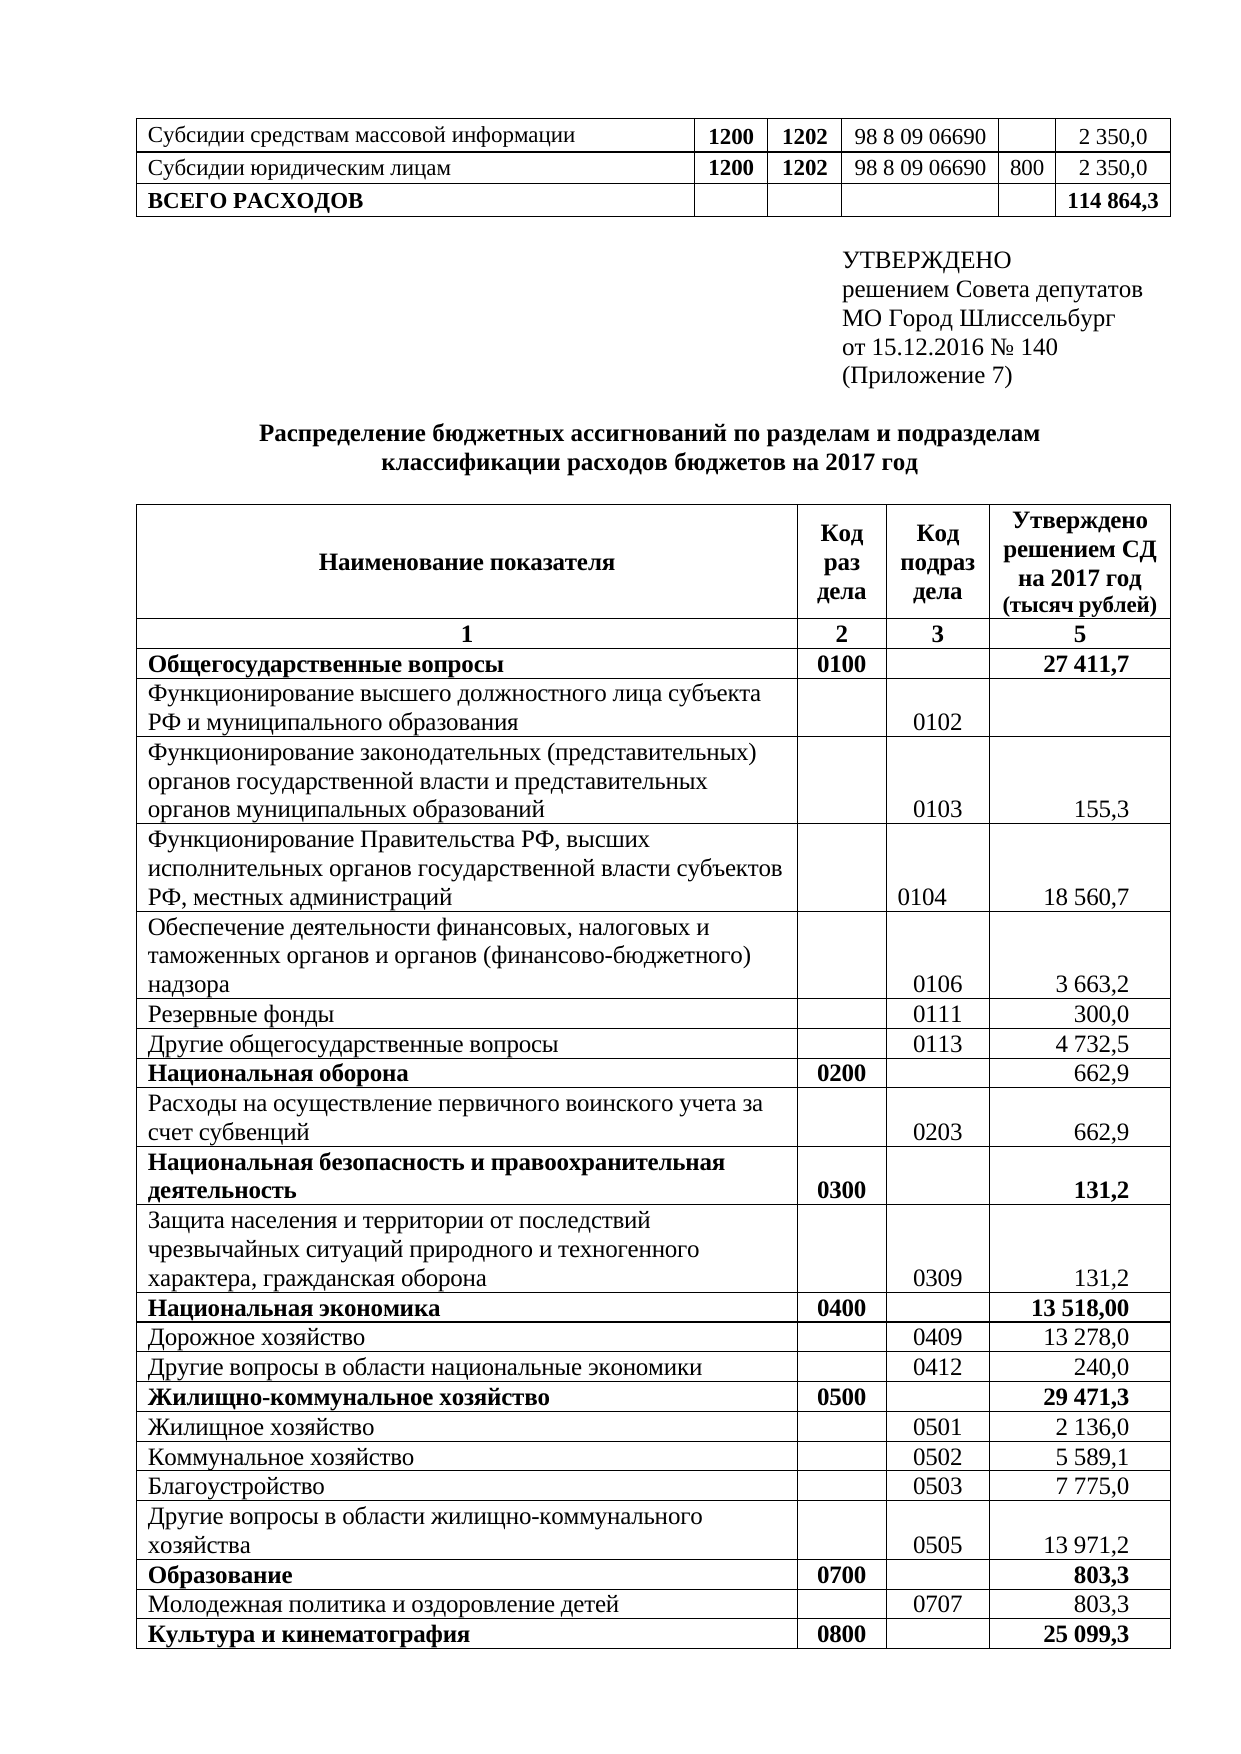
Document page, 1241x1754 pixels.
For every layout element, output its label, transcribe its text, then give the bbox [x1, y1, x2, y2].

table_cell Расходы на осуществление первичного воинского учета за счет субвенций [137, 1088, 797, 1146]
table_cell ВСЕГО РАСХОДОВ [137, 184, 694, 216]
table_cell Функционирование законодательных (представительных) органов государственной власти и представительных органов муниципальных образований [137, 737, 797, 823]
table_cell 7 775,0 [990, 1471, 1170, 1500]
table_cell 662,9 [990, 1059, 1170, 1087]
table_cell [798, 1501, 886, 1559]
table_cell 0309 [887, 1205, 989, 1292]
table_cell Молодежная политика и оздоровление детей [137, 1590, 797, 1618]
table_cell 5 589,1 [990, 1442, 1170, 1470]
table_cell 662,9 [990, 1088, 1170, 1146]
table_cell 98 8 09 06690 [842, 119, 998, 151]
table_cell [798, 1471, 886, 1500]
table_cell 0104 [887, 824, 989, 911]
table_header Код раз дела [798, 505, 886, 618]
table_cell [798, 1323, 886, 1351]
table_cell [887, 1147, 989, 1204]
table_cell 13 518,00 [990, 1293, 1170, 1321]
table_cell Жилищно-коммунальное хозяйство [137, 1382, 797, 1411]
table_cell Другие вопросы в области национальные экономики [137, 1352, 797, 1381]
table_cell 0501 [887, 1412, 989, 1441]
table_cell [887, 1619, 989, 1648]
table_cell 131,2 [990, 1205, 1170, 1292]
table_cell 0203 [887, 1088, 989, 1146]
table_cell 2 136,0 [990, 1412, 1170, 1441]
table_cell 0103 [887, 737, 989, 823]
table_cell 0503 [887, 1471, 989, 1500]
table_cell 0111 [887, 999, 989, 1028]
table_cell Защита населения и территории от последствий чрезвычайных ситуаций природного и техногенного характера, гражданская оборона [137, 1205, 797, 1292]
table_cell 300,0 [990, 999, 1170, 1028]
table_cell Культура и кинематография [137, 1619, 797, 1648]
table_cell 0412 [887, 1352, 989, 1381]
table_cell 1200 [695, 153, 767, 182]
table_cell 0300 [798, 1147, 886, 1204]
table_cell [798, 1590, 886, 1618]
table_cell 2 [798, 619, 886, 648]
table_cell [798, 824, 886, 911]
table_cell Обеспечение деятельности финансовых, налоговых и таможенных органов и органов (финансово-бюджетного) надзора [137, 912, 797, 998]
table_header Наименование показателя [137, 505, 797, 618]
table_cell Резервные фонды [137, 999, 797, 1028]
table_cell 18 560,7 [990, 824, 1170, 911]
table_cell 4 732,5 [990, 1029, 1170, 1057]
table_cell [887, 649, 989, 677]
table_cell 1202 [768, 119, 841, 151]
table_cell 131,2 [990, 1147, 1170, 1204]
table_cell 3 [887, 619, 989, 648]
table_cell Другие общегосударственные вопросы [137, 1029, 797, 1057]
table_cell [695, 184, 767, 216]
table_cell Благоустройство [137, 1471, 797, 1500]
table_cell 13 971,2 [990, 1501, 1170, 1559]
table_cell 0106 [887, 912, 989, 998]
table_cell 0113 [887, 1029, 989, 1057]
table_cell Функционирование высшего должностного лица субъекта РФ и муниципального образования [137, 679, 797, 736]
table_cell [887, 1382, 989, 1411]
table_cell [798, 679, 886, 736]
table_cell 0505 [887, 1501, 989, 1559]
text МО Город Шлиссельбург [148, 303, 1152, 332]
table_cell [798, 912, 886, 998]
table_cell [798, 737, 886, 823]
table_cell 0102 [887, 679, 989, 736]
table_cell Национальная безопасность и правоохранительная деятельность [137, 1147, 797, 1204]
table_cell Функционирование Правительства РФ, высших исполнительных органов государственной власти субъектов РФ, местных администраций [137, 824, 797, 911]
table_cell 0800 [798, 1619, 886, 1648]
table_cell [798, 1205, 886, 1292]
table_cell 29 471,3 [990, 1382, 1170, 1411]
table_cell 98 8 09 06690 [842, 153, 998, 182]
text решением Совета депутатов [148, 274, 1152, 303]
table_cell 0409 [887, 1323, 989, 1351]
table_cell Субсидии юридическим лицам [137, 153, 694, 182]
table_cell 114 864,3 [1056, 184, 1170, 216]
table_cell [798, 1029, 886, 1057]
table_cell 0400 [798, 1293, 886, 1321]
table_cell Дорожное хозяйство [137, 1323, 797, 1351]
text УТВЕРЖДЕНО [148, 246, 1152, 274]
table_cell Субсидии средствам массовой информации [137, 119, 694, 151]
table_cell 240,0 [990, 1352, 1170, 1381]
table_cell 1200 [695, 119, 767, 151]
table_cell 2 350,0 [1056, 153, 1170, 182]
table_cell Другие вопросы в области жилищно-коммунального хозяйства [137, 1501, 797, 1559]
table_cell Национальная оборона [137, 1059, 797, 1087]
table_cell 1 [137, 619, 797, 648]
table_cell 0707 [887, 1590, 989, 1618]
table_cell 27 411,7 [990, 649, 1170, 677]
table_cell Жилищное хозяйство [137, 1412, 797, 1441]
table_cell [798, 1088, 886, 1146]
table_header Утверждено решением СД на 2017 год (тысяч рублей) [990, 505, 1170, 618]
table_cell [798, 999, 886, 1028]
table_cell 155,3 [990, 737, 1170, 823]
table_cell 0700 [798, 1560, 886, 1588]
table_cell 1202 [768, 153, 841, 182]
table_cell [842, 184, 998, 216]
table_cell 3 663,2 [990, 912, 1170, 998]
table_cell 13 278,0 [990, 1323, 1170, 1351]
table_cell 2 350,0 [1056, 119, 1170, 151]
table_cell [999, 119, 1055, 151]
table_cell 0200 [798, 1059, 886, 1087]
table_cell 0100 [798, 649, 886, 677]
table_cell [798, 1412, 886, 1441]
table_cell Общегосударственные вопросы [137, 649, 797, 677]
table_cell [887, 1059, 989, 1087]
table_cell 0500 [798, 1382, 886, 1411]
text от 15.12.2016 № 140 [148, 332, 1152, 361]
table_cell 25 099,3 [990, 1619, 1170, 1648]
table_cell [887, 1293, 989, 1321]
table_header Код подраз дела [887, 505, 989, 618]
table_cell Коммунальное хозяйство [137, 1442, 797, 1470]
text классификации расходов бюджетов на 2017 год [148, 447, 1152, 476]
table_cell 800 [999, 153, 1055, 182]
table_cell Образование [137, 1560, 797, 1588]
text (Приложение 7) [148, 361, 1152, 389]
table_cell [887, 1560, 989, 1588]
table_cell 0502 [887, 1442, 989, 1470]
table_cell [768, 184, 841, 216]
table_cell 803,3 [990, 1590, 1170, 1618]
table_cell [990, 679, 1170, 736]
text Распределение бюджетных ассигнований по разделам и подразделам [148, 418, 1152, 447]
table_cell [798, 1352, 886, 1381]
table_cell [798, 1442, 886, 1470]
table_cell 803,3 [990, 1560, 1170, 1588]
table_cell 5 [990, 619, 1170, 648]
table_cell [999, 184, 1055, 216]
table_cell Национальная экономика [137, 1293, 797, 1321]
